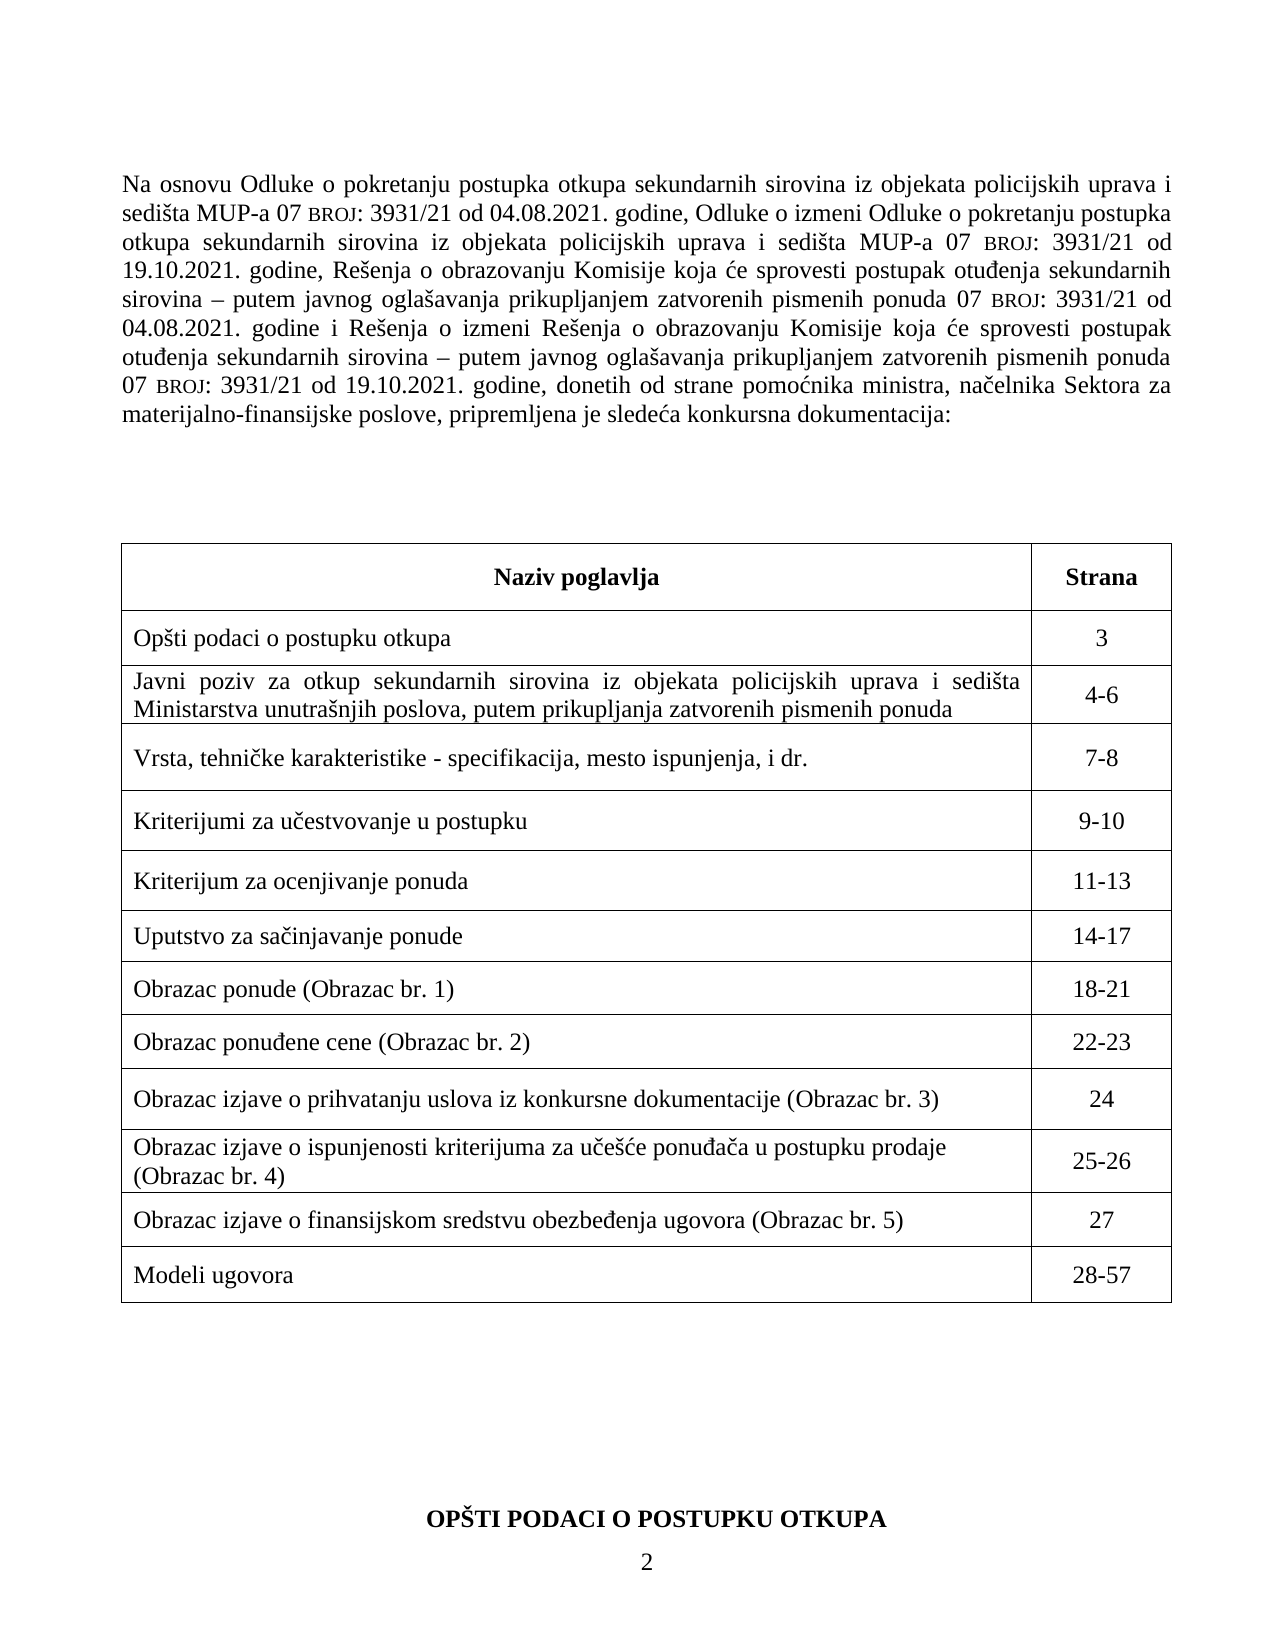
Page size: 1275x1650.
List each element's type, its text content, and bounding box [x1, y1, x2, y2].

table_cell 11-13 [1032, 851, 1171, 909]
text Na osnovu Odluke o pokretanju postupka otkupa sekundarnih sirovina iz objekata policijskih uprava i sedišta MUP-a 07 broj: 3931/21 od 04.08.2021. godine, Odluke o izmeni Odluke o pokretanju postupka otkupa sekundarnih sirovina iz objekata policijskih uprava i sedišta MUP-a 07 broj: 3931/21 od 19.10.2021. godine, Rešenja o obrazovanju Komisije koja će sprovesti postupak otuđenja sekundarnih sirovina – putem javnog oglašavanja prikuplјanjem zatvorenih pismenih ponuda 07 broj: 3931/21 od 04.08.2021. godine i Rešenja o izmeni Rešenja o obrazovanju Komisije koja će sprovesti postupak otuđenja sekundarnih sirovina – putem javnog oglašavanja prikuplјanjem zatvorenih pismenih ponuda 07 broj: 3931/21 od 19.10.2021. godine, donetih od strane pomoćnika ministra, načelnika Sektora za materijalno-finansijske poslove, pripremlјena je sledeća konkursna dokumentacija: [122, 169, 1172, 428]
table_cell 22-23 [1032, 1015, 1171, 1068]
table_cell Obrazac izjave o ispunjenosti kriterijuma za učešće ponuđača u postupku prodaje (Obrazac br. 4) [122, 1130, 1031, 1192]
table_cell Obrazac izjave o finansijskom sredstvu obezbeđenja ugovora (Obrazac br. 5) [122, 1193, 1031, 1246]
table_cell 9-10 [1032, 791, 1171, 850]
table_cell 24 [1032, 1069, 1171, 1128]
table_cell Obrazac ponuđene cene (Obrazac br. 2) [122, 1015, 1031, 1068]
table_cell Kriterijum za ocenjivanje ponuda [122, 851, 1031, 909]
table_cell Vrsta, tehničke karakteristike - specifikacija, mesto ispunjenja, i dr. [122, 724, 1031, 790]
table_cell 4-6 [1032, 666, 1171, 723]
table_cell Obrazac ponude (Obrazac br. 1) [122, 962, 1031, 1014]
table_cell Modeli ugovora [122, 1247, 1031, 1302]
table_cell 25-26 [1032, 1130, 1171, 1192]
table_cell 3 [1032, 611, 1171, 665]
table_cell Javni poziv za otkup sekundarnih sirovina iz objekata policijskih uprava i sedišta Ministarstva unutrašnjih poslova, putem prikuplјanja zatvorenih pismenih ponuda [122, 666, 1031, 723]
table_cell 14-17 [1032, 911, 1171, 961]
table_cell 27 [1032, 1193, 1171, 1246]
table_cell Kriterijumi za učestvovanje u postupku [122, 791, 1031, 850]
table_header Strana [1032, 544, 1171, 609]
text OPŠTI PODACI O POSTUPKU OTKUPA [122, 1504, 1172, 1533]
table_cell Uputstvo za sačinjavanje ponude [122, 911, 1031, 961]
table_cell 7-8 [1032, 724, 1171, 790]
table_cell 18-21 [1032, 962, 1171, 1014]
table_cell Obrazac izjave o prihvatanju uslova iz konkursne dokumentacije (Obrazac br. 3) [122, 1069, 1031, 1128]
table_cell 28-57 [1032, 1247, 1171, 1302]
table_header Naziv poglavlјa [122, 544, 1031, 609]
table_cell Opšti podaci o postupku otkupa [122, 611, 1031, 665]
